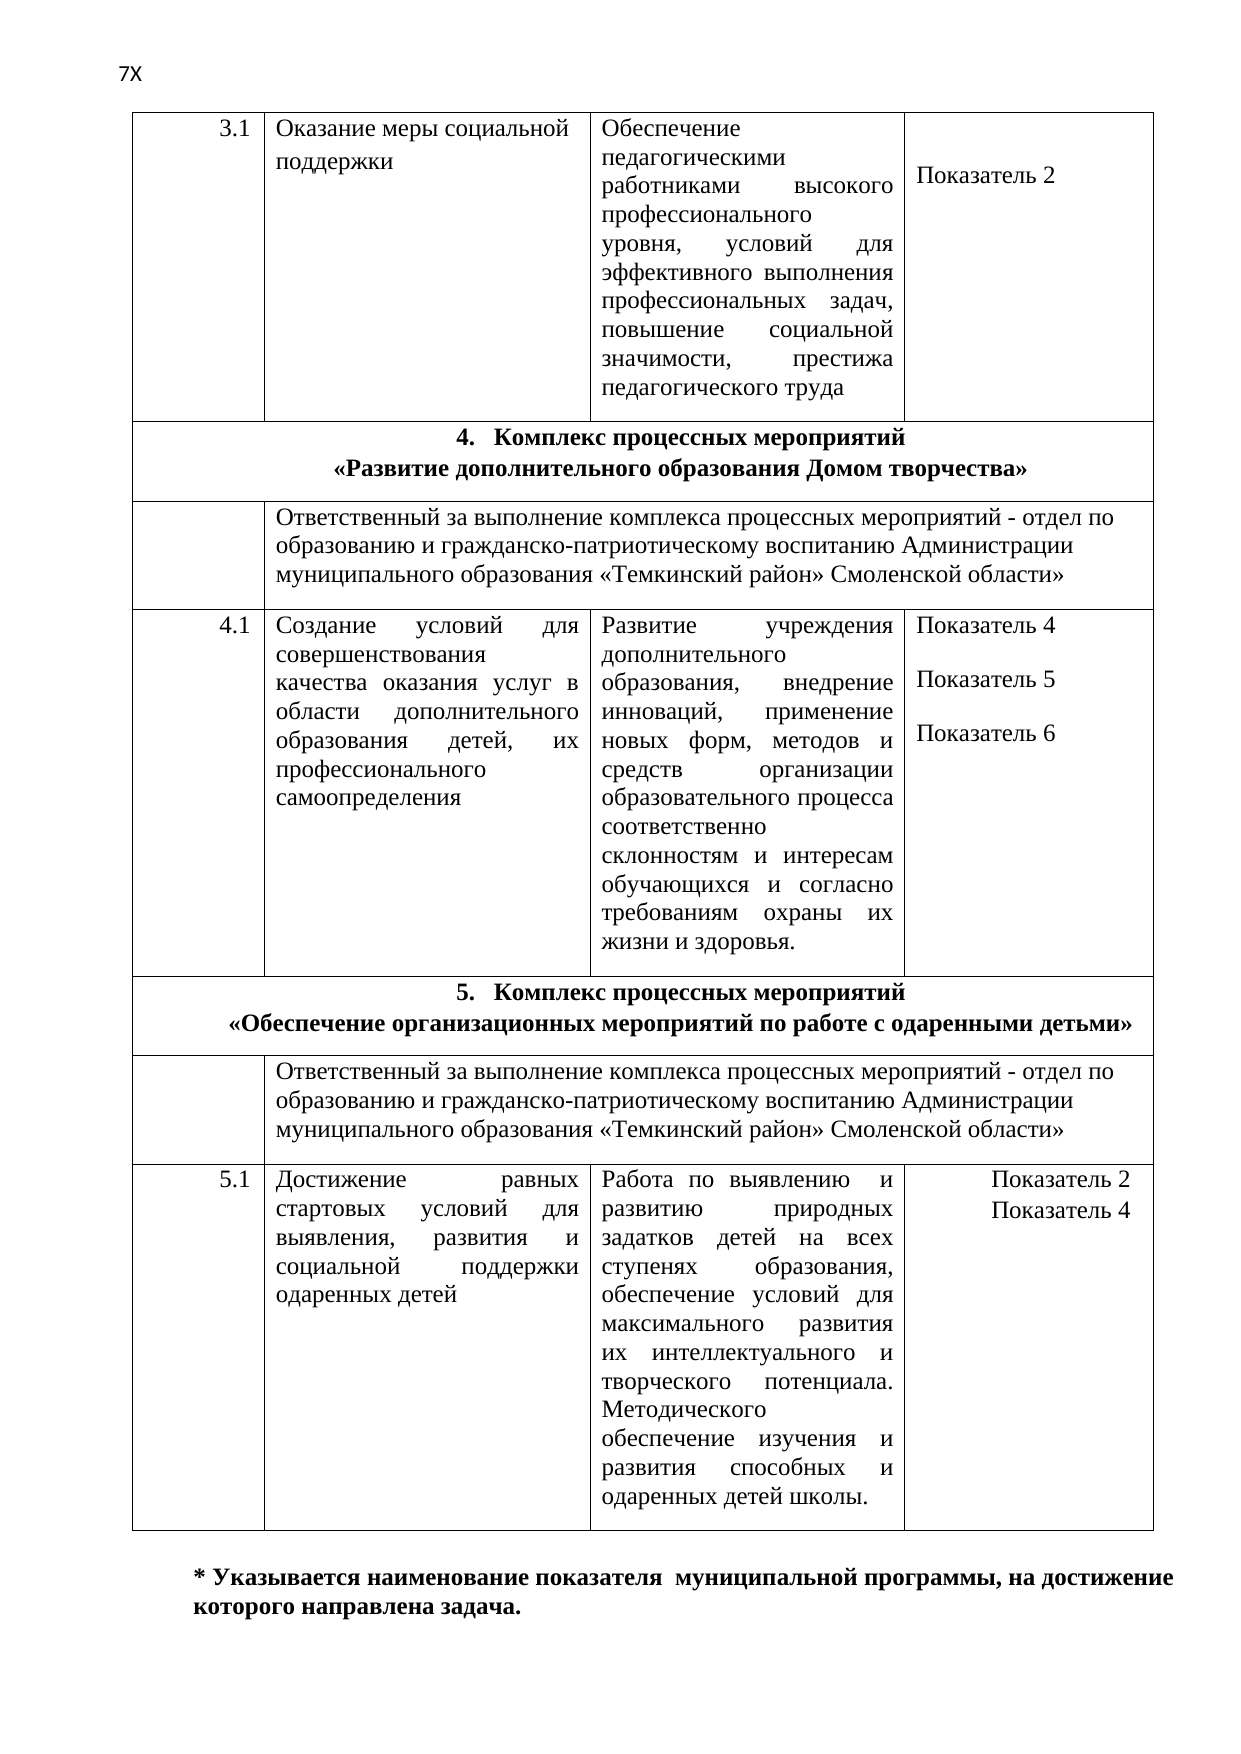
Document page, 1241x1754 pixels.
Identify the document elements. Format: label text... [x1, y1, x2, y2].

table_cell Создание условий для совершенствования качества оказания услуг в области дополнительного образования детей, их профессионального самоопределения [265, 610, 590, 976]
table_cell Ответственный за выполнение комплекса процессных мероприятий - отдел по образованию и гражданско-патриотическому воспитанию Администрации муниципального образования «Темкинский район» Смоленской области» [265, 1056, 1153, 1163]
table_cell Оказание меры социальной поддержки [265, 113, 590, 421]
table_cell Комплекс процессных мероприятий «Развитие дополнительного образования Домом творчества» [133, 422, 1153, 501]
table_cell Комплекс процессных мероприятий «Обеспечение организационных мероприятий по работе с одаренными детьми» [133, 977, 1153, 1055]
table_cell [133, 502, 264, 609]
table_cell 3.1 [133, 113, 264, 421]
table_cell Работа по выявлению и развитию природных задатков детей на всех ступенях образования, обеспечение условий для максимального развития их интеллектуального и творческого потенциала. Методического обеспечение изучения и развития способных и одаренных детей школы. [591, 1165, 904, 1530]
table_cell Показатель 4 Показатель 5 Показатель 6 [905, 610, 1153, 976]
table_cell Показатель 2 [905, 113, 1153, 421]
table_cell Ответственный за выполнение комплекса процессных мероприятий - отдел по образованию и гражданско-патриотическому воспитанию Администрации муниципального образования «Темкинский район» Смоленской области» [265, 502, 1153, 609]
table_cell [133, 1056, 264, 1163]
table_cell Обеспечение педагогическими работниками высокого профессионального уровня, условий для эффективного выполнения профессиональных задач, повышение социальной значимости, престижа педагогического труда [591, 113, 904, 421]
table_cell Показатель 2 Показатель 4 [905, 1165, 1153, 1530]
table_cell Достижение равных стартовых условий для выявления, развития и социальной поддержки одаренных детей [265, 1165, 590, 1530]
table_cell 4.1 [133, 610, 264, 976]
table_cell Развитие учреждения дополнительного образования, внедрение инноваций, применение новых форм, методов и средств организации образовательного процесса соответственно склонностям и интересам обучающихся и согласно требованиям охраны их жизни и здоровья. [591, 610, 904, 976]
list * Указывается наименование показателя муниципальной программы, на достижение которого направлена задача. [193, 1562, 1181, 1620]
table_cell 5.1 [133, 1165, 264, 1530]
